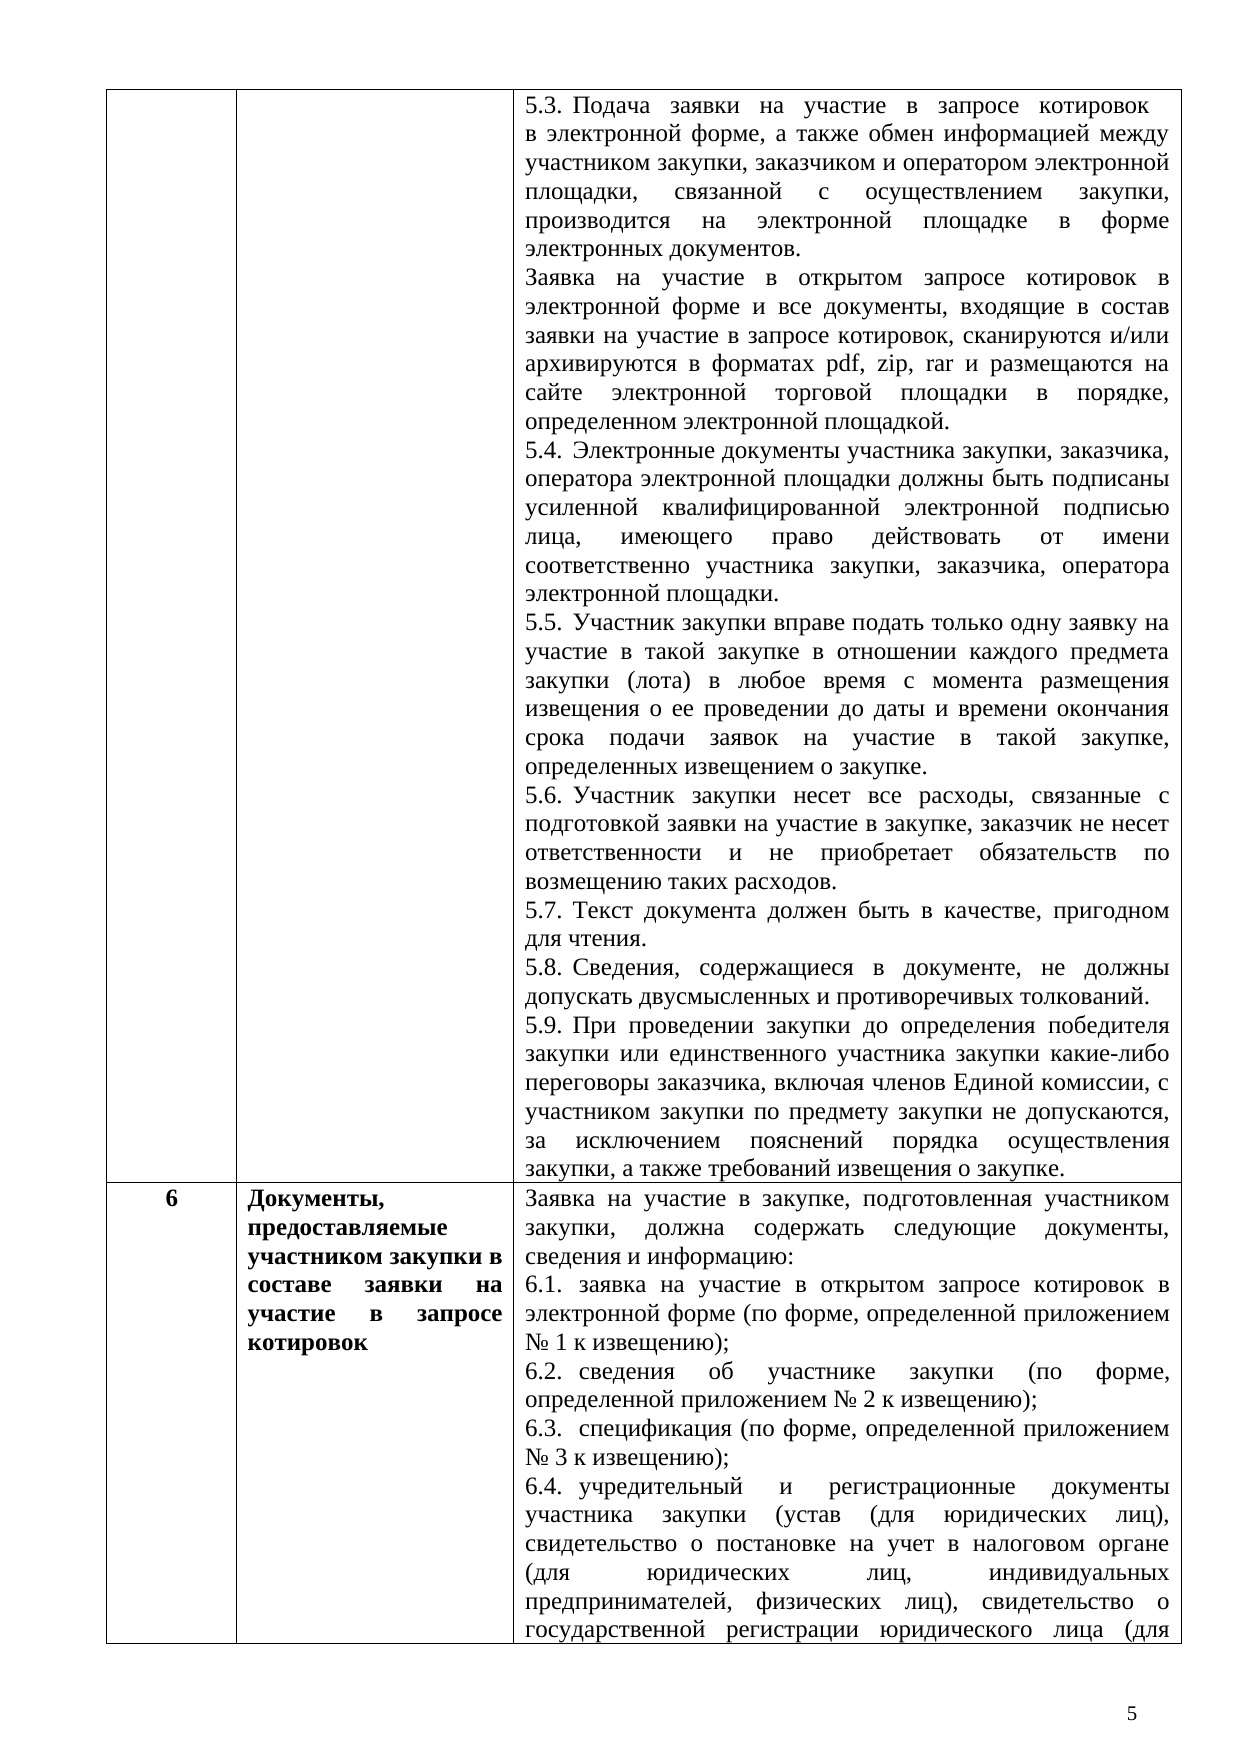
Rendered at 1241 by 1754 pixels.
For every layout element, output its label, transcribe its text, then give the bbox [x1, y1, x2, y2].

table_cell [237, 90, 513, 1182]
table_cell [237, 1183, 513, 1643]
table_cell 6 [107, 1183, 236, 1643]
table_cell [514, 1183, 1181, 1643]
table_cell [514, 90, 1181, 1182]
table_cell 5 [107, 90, 236, 1182]
